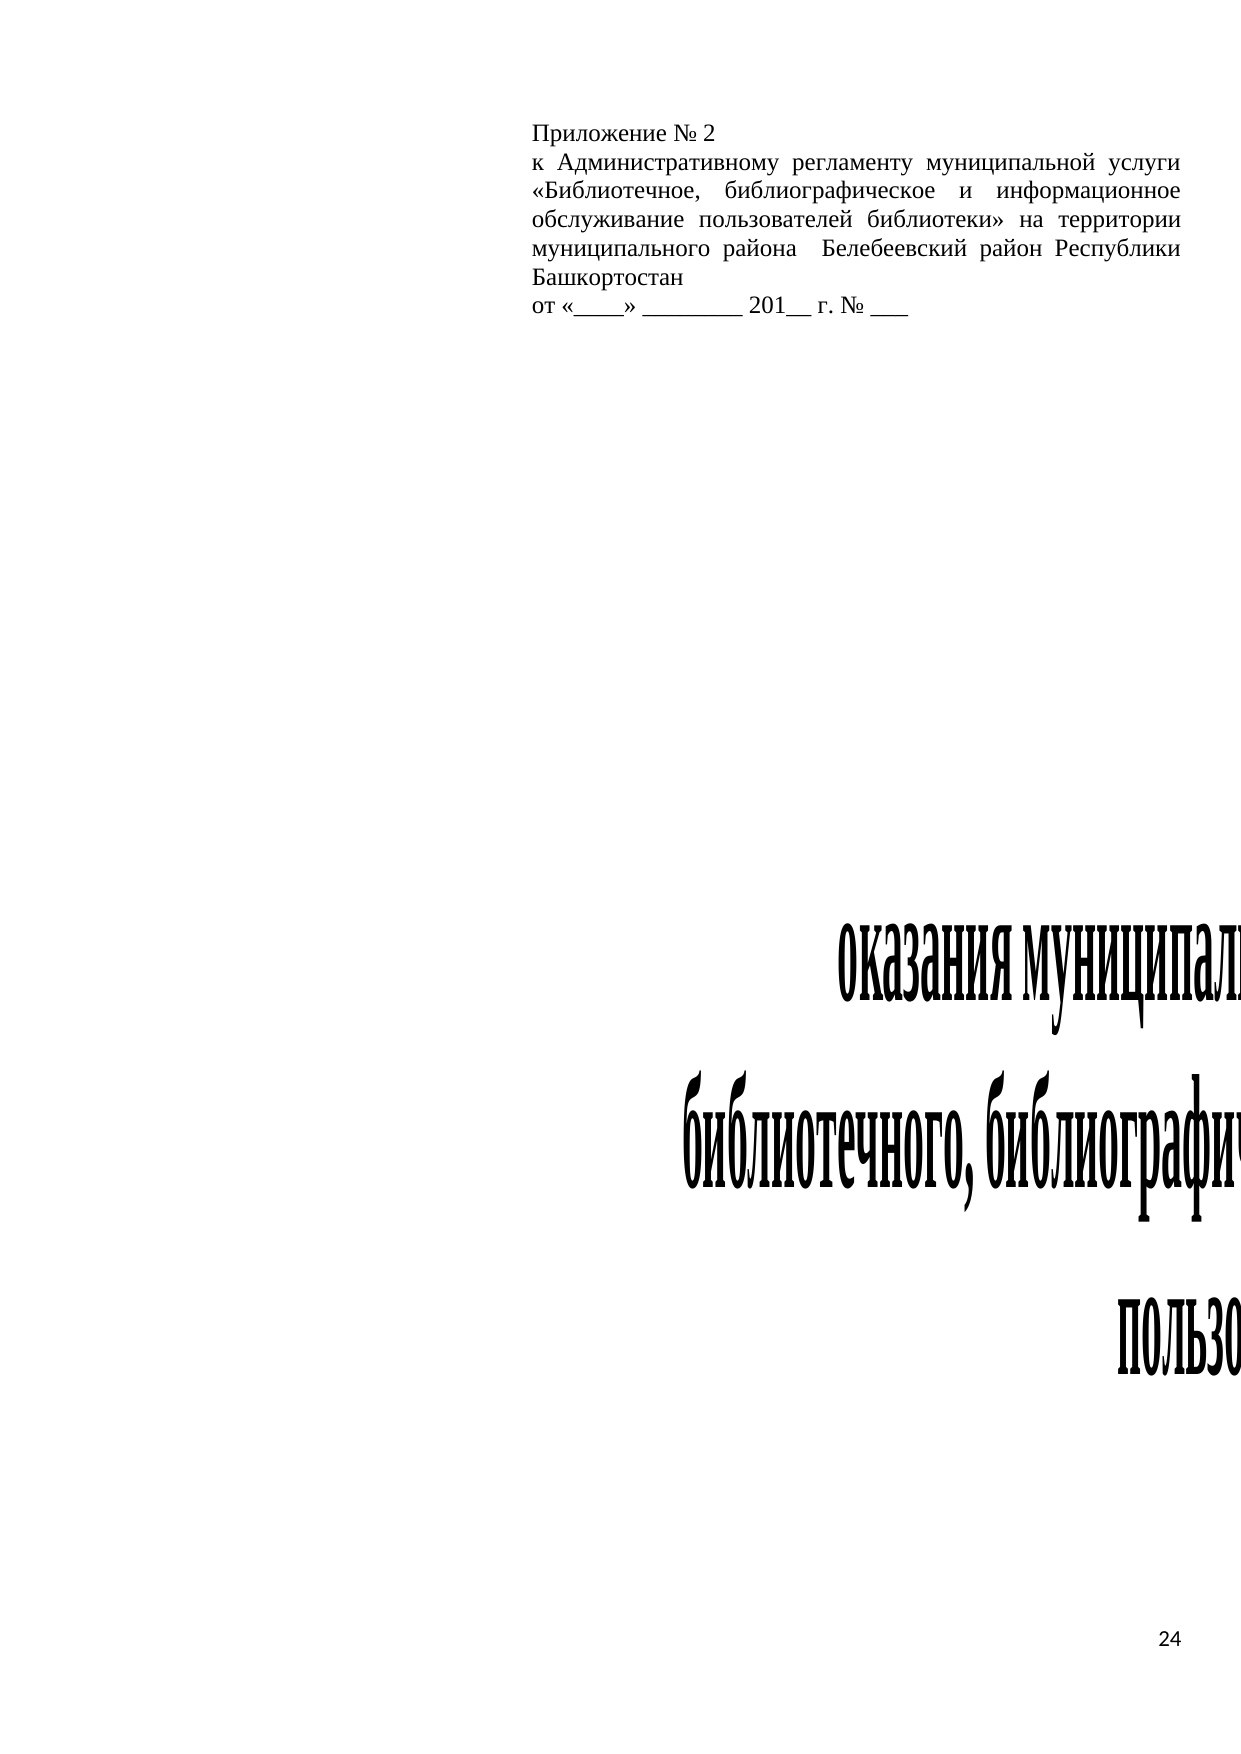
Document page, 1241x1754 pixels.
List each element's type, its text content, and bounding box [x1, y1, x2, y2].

text от «____» ________ 201__ г. № ___ [532, 291, 1181, 319]
text к Административному регламенту муниципальной услуги «Библиотечное, библиографическое и информационное обслуживание пользователей библиотеки» на территории муниципального района Белебеевский район Республики Башкортостан [532, 147, 1181, 291]
text Приложение № 2 [532, 118, 1181, 147]
